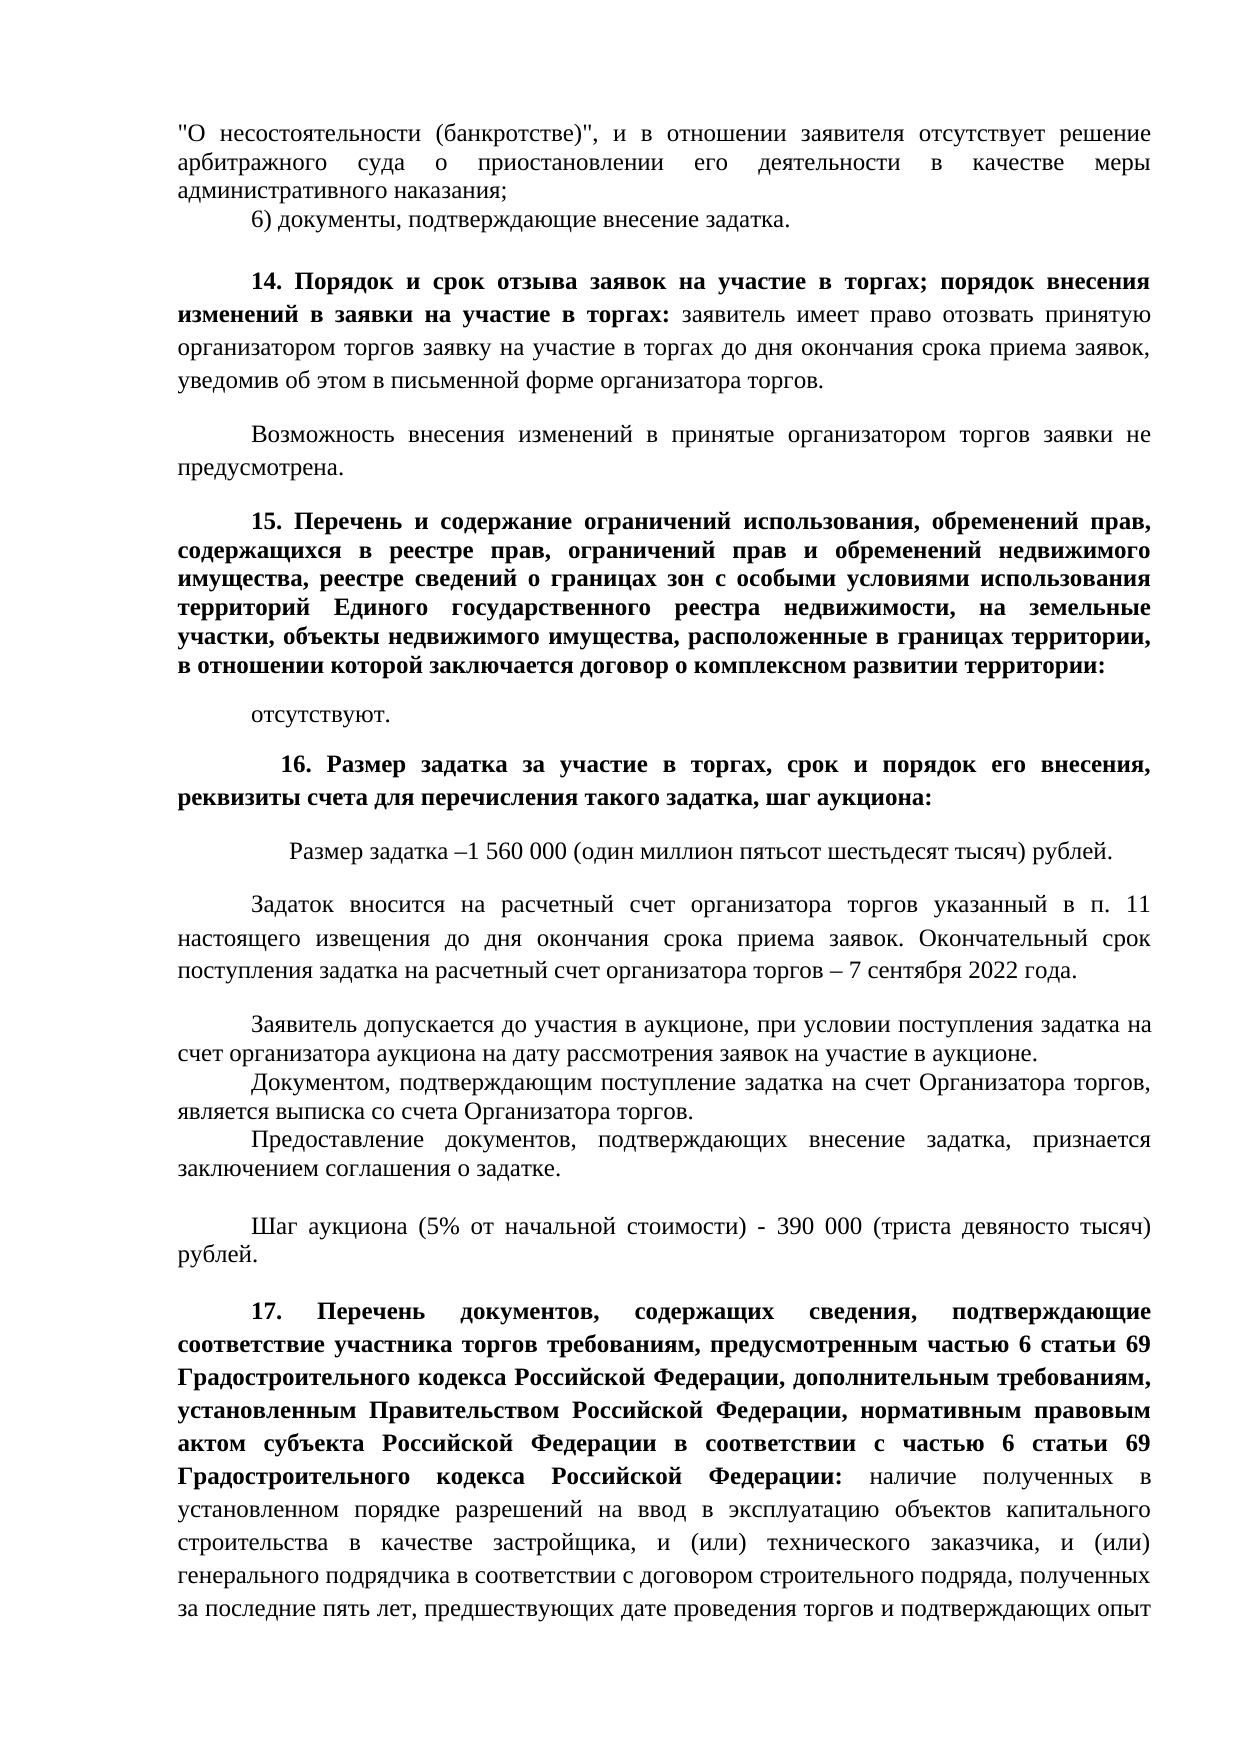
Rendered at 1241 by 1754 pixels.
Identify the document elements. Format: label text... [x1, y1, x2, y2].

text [177, 118, 1152, 204]
text Предоставление документов, подтверждающих внесение задатка, признается заключением соглашения о задатке. [177, 1124, 1152, 1182]
text Возможность внесения изменений в принятые организатором торгов заявки не предусмотрена. [177, 419, 1152, 481]
text 14. Порядок и срок отзыва заявок на участие в торгах; порядок внесения изменений в заявки на участие в торгах: заявитель имеет право отозвать принятую организатором торгов заявку на участие в торгах до дня окончания срока приема заявок, уведомив об этом в письменной форме организатора торгов. [177, 266, 1152, 394]
text Документом, подтверждающим поступление задатка на счет Организатора торгов, является выписка со счета Организатора торгов. [177, 1067, 1152, 1124]
text Шаг аукциона (5% от начальной стоимости) - 390 000 (триста девяносто тысяч) рублей. [177, 1211, 1152, 1268]
text Задаток вносится на расчетный счет организатора торгов указанный в п. 11 настоящего извещения до дня окончания срока приема заявок. Окончательный срок поступления задатка на расчетный счет организатора торгов – 7 сентября 2022 года. [177, 889, 1152, 984]
text Размер задатка –1 560 000 (один миллион пятьсот шестьдесят тысяч) рублей. [177, 836, 1152, 864]
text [177, 1296, 1152, 1622]
text 6) документы, подтверждающие внесение задатка. [177, 204, 1152, 233]
text Заявитель допускается до участия в аукционе, при условии поступления задатка на счет организатора аукциона на дату рассмотрения заявок на участие в аукционе. [177, 1009, 1152, 1067]
text 16. Размер задатка за участие в торгах, срок и порядок его внесения, реквизиты счета для перечисления такого задатка, шаг аукциона: [177, 749, 1152, 811]
text отсутствуют. [177, 699, 1152, 728]
text 15. Перечень и содержание ограничений использования, обременений прав, содержащихся в реестре прав, ограничений прав и обременений недвижимого имущества, реестре сведений о границах зон с особыми условиями использования территорий Единого государственного реестра недвижимости, на земельные участки, объекты недвижимого имущества, расположенные в границах территории, в отношении которой заключается договор о комплексном развитии территории: [177, 506, 1152, 678]
